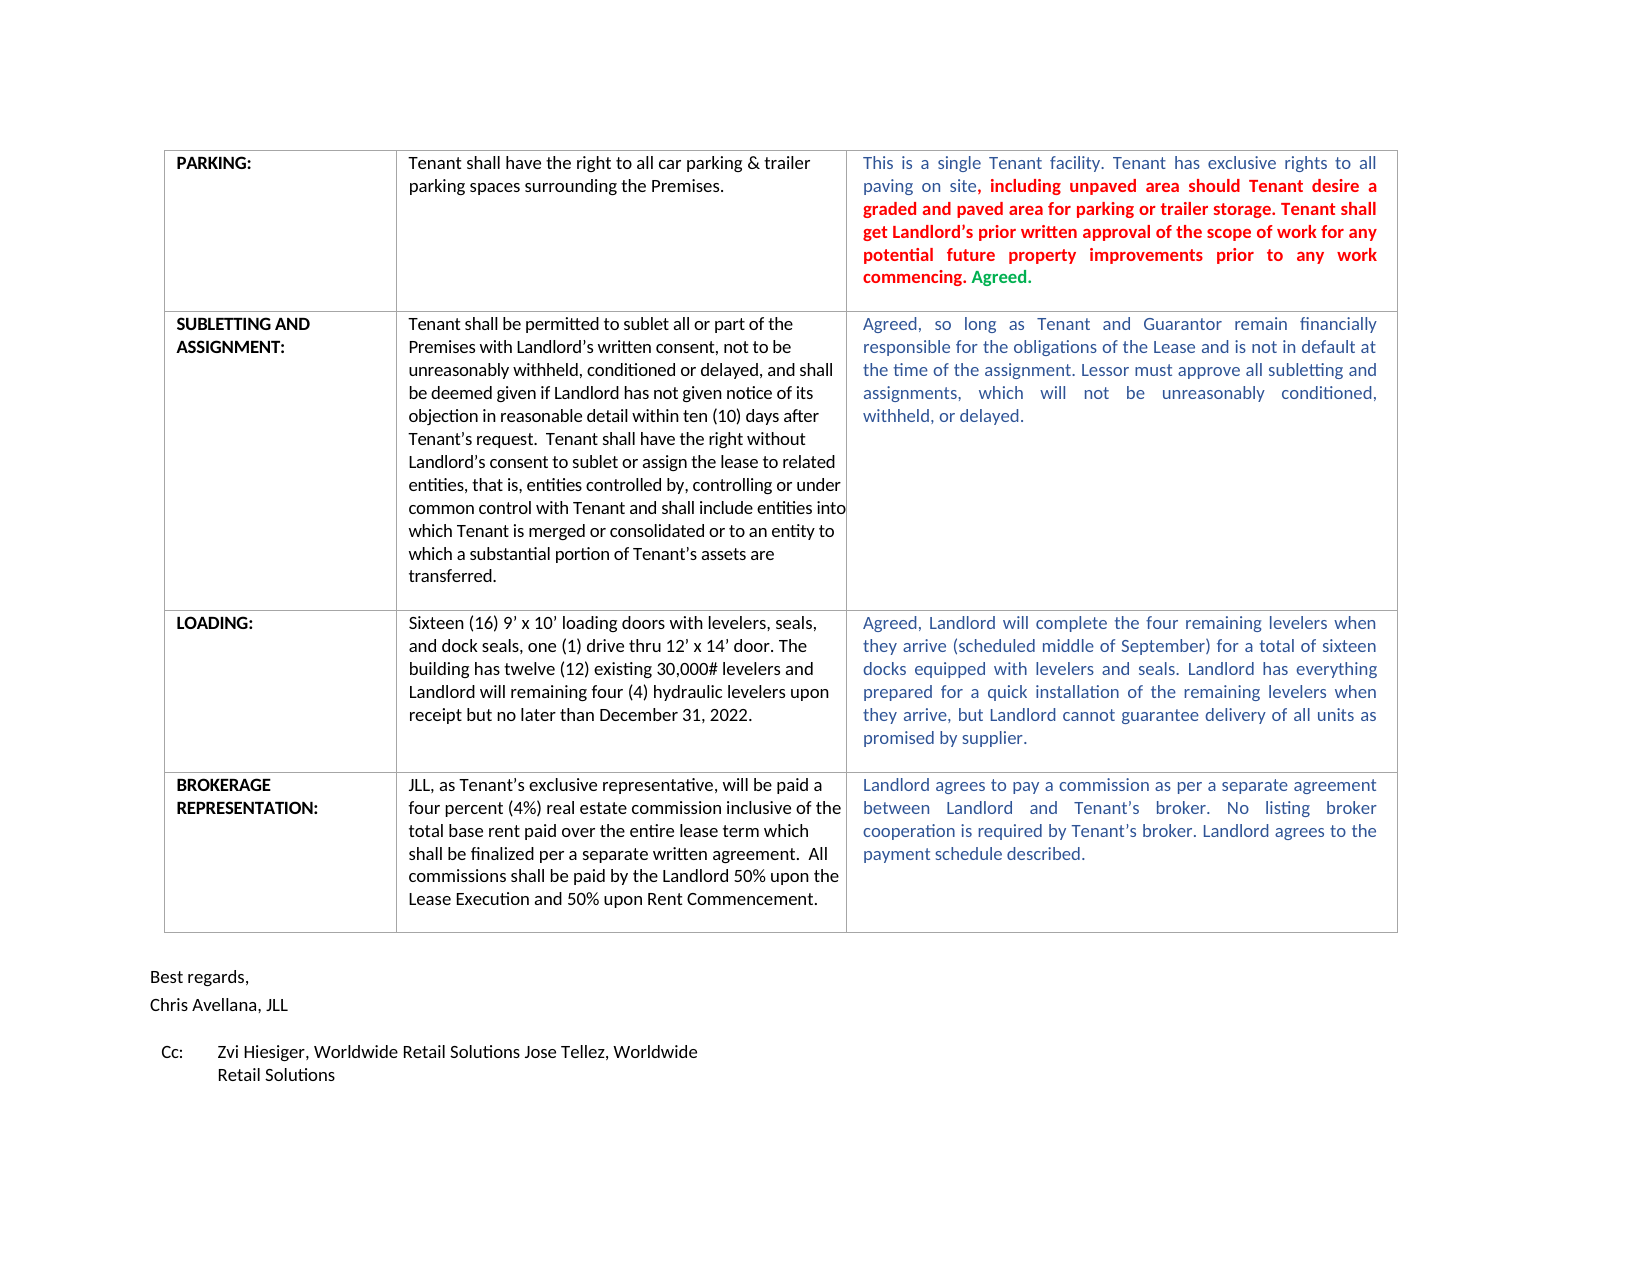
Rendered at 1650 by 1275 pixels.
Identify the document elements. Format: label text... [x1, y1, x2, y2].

table_cell JLL, as Tenant’s exclusive representative, will be paid a four percent (4%) real estate commission inclusive of the total base rent paid over the entire lease term which shall be finalized per a separate written agreement. All commissions shall be paid by the Landlord 50% upon the Lease Execution and 50% upon Rent Commencement. [397, 773, 846, 932]
table_cell Agreed, so long as Tenant and Guarantor remain financially responsible for the obligations of the Lease and is not in default at the time of the assignment. Lessor must approve all subletting and assignments, which will not be unreasonably conditioned, withheld, or delayed. [847, 312, 1397, 610]
text Best regards, [150, 966, 1500, 988]
text Chris Avellana, JLL [150, 993, 1500, 1016]
table_cell BROKERAGE REPRESENTATION: [165, 773, 396, 932]
table_cell Sixteen (16) 9’ x 10’ loading doors with levelers, seals, and dock seals, one (1) drive thru 12’ x 14’ door. The building has twelve (12) existing 30,000# levelers and Landlord will remaining four (4) hydraulic levelers upon receipt but no later than December 31, 2022. [397, 611, 846, 772]
table_cell Tenant shall be permitted to sublet all or part of the Premises with Landlord’s written consent, not to be unreasonably withheld, conditioned or delayed, and shall be deemed given if Landlord has not given notice of its objection in reasonable detail within ten (10) days after Tenant’s request. Tenant shall have the right without Landlord’s consent to sublet or assign the lease to related entities, that is, entities controlled by, controlling or under common control with Tenant and shall include entities into which Tenant is merged or consolidated or to an entity to which a substantial portion of Tenant’s assets are transferred. [397, 312, 846, 610]
table_cell PARKING: [165, 151, 396, 311]
table_cell LOADING: [165, 611, 396, 772]
table_cell Agreed, Landlord will complete the four remaining levelers when they arrive (scheduled middle of September) for a total of sixteen docks equipped with levelers and seals. Landlord has everything prepared for a quick installation of the remaining levelers when they arrive, but Landlord cannot guarantee delivery of all units as promised by supplier. [847, 611, 1397, 772]
table_cell Landlord agrees to pay a commission as per a separate agreement between Landlord and Tenant’s broker. No listing broker cooperation is required by Tenant’s broker. Landlord agrees to the payment schedule described. [847, 773, 1397, 932]
text Cc: Zvi Hiesiger, Worldwide Retail Solutions Jose Tellez, Worldwide Retail Solutions [161, 1040, 733, 1086]
table_cell SUBLETTING AND ASSIGNMENT: [165, 312, 396, 610]
table_cell Tenant shall have the right to all car parking & trailer parking spaces surrounding the Premises. [397, 151, 846, 311]
table_cell This is a single Tenant facility. Tenant has exclusive rights to all paving on site, including unpaved area should Tenant desire a graded and paved area for parking or trailer storage. Tenant shall get Landlord’s prior written approval of the scope of work for any potential future property improvements prior to any work commencing. Agreed. [847, 151, 1397, 311]
